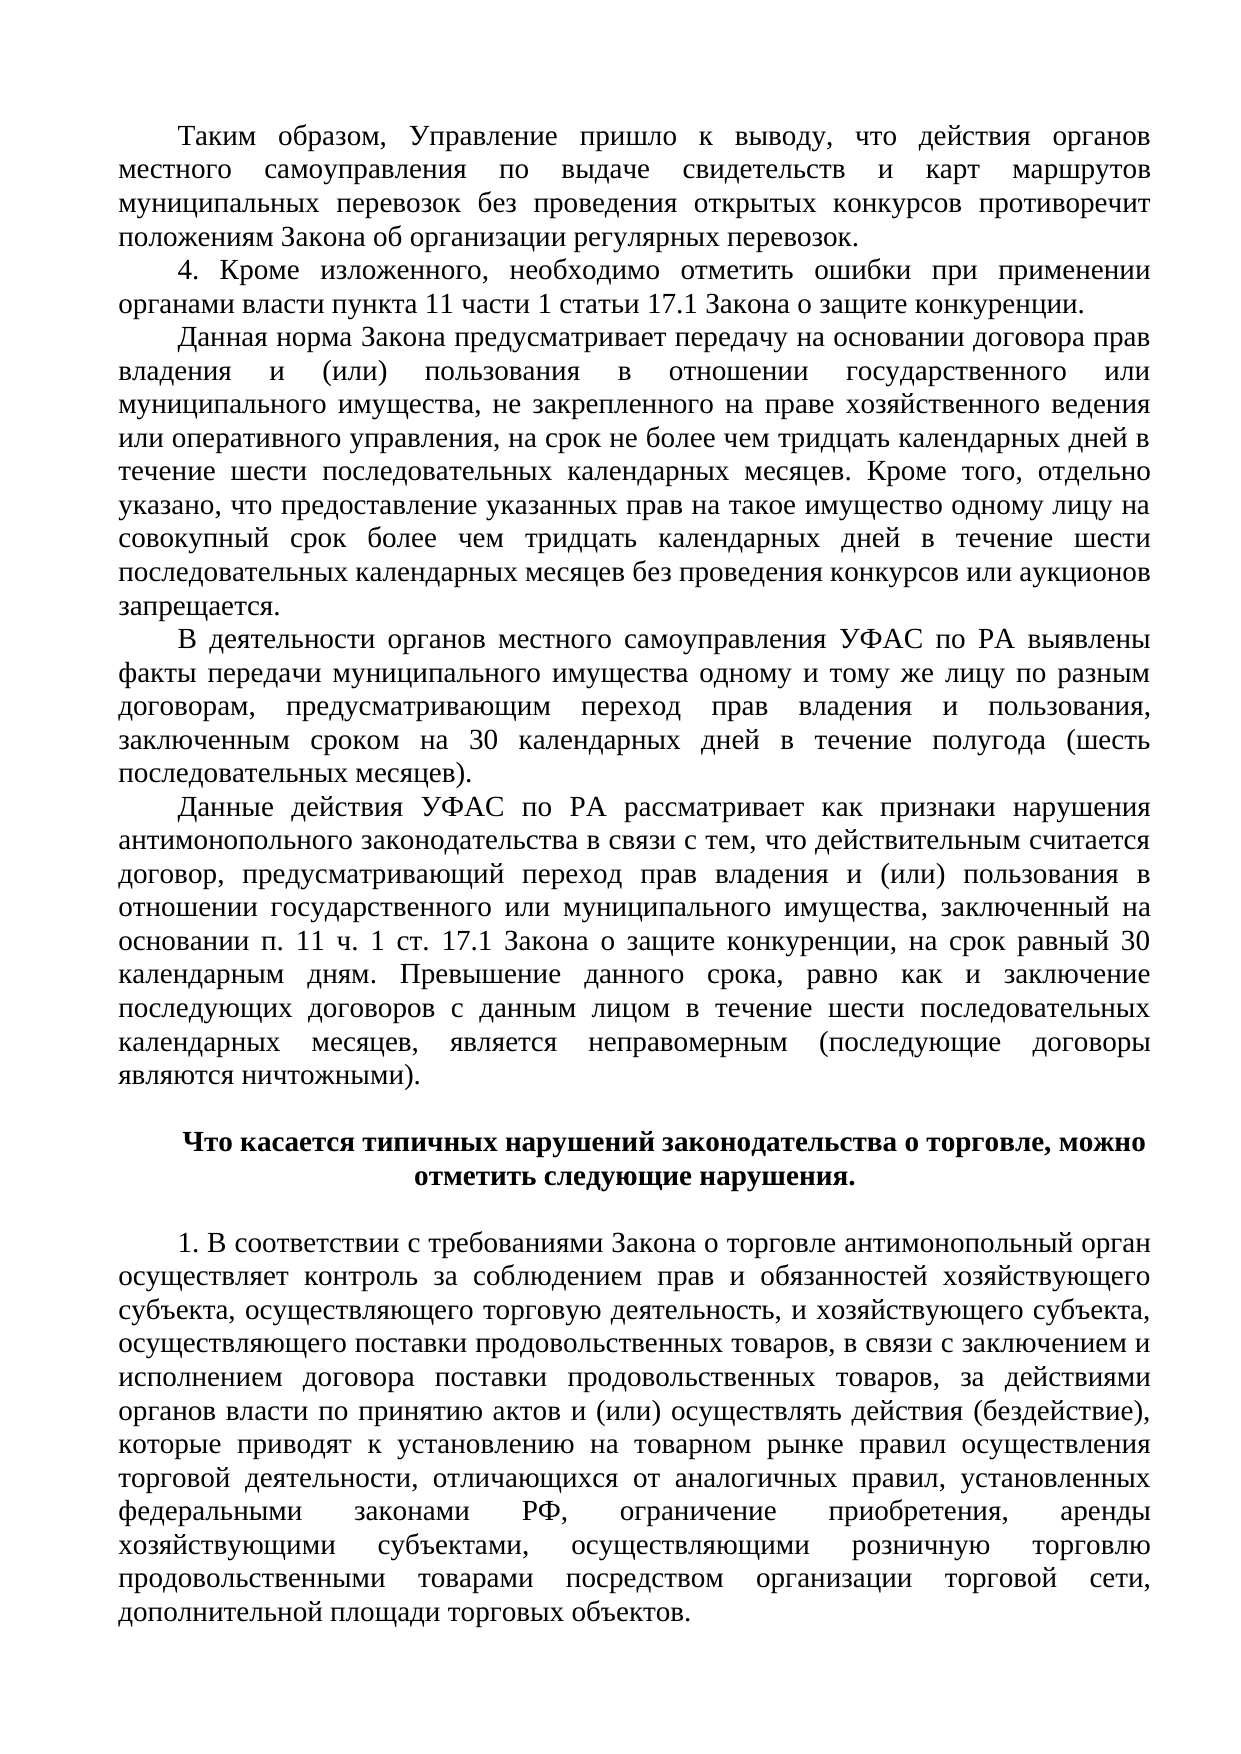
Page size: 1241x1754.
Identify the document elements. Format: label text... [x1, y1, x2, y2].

text Данная норма Закона предусматривает передачу на основании договора прав владения и (или) пользования в отношении государственного или муниципального имущества, не закрепленного на праве хозяйственного ведения или оперативного управления, на срок не более чем тридцать календарных дней в течение шести последовательных календарных месяцев. Кроме того, отдельно указано, что предоставление указанных прав на такое имущество одному лицу на совокупный срок более чем тридцать календарных дней в течение шести последовательных календарных месяцев без проведения конкурсов или аукционов запрещается. [118, 319, 1152, 621]
text Таким образом, Управление пришло к выводу, что действия органов местного самоуправления по выдаче свидетельств и карт маршрутов муниципальных перевозок без проведения открытых конкурсов противоречит положениям Закона об организации регулярных перевозок. [118, 118, 1152, 252]
text В деятельности органов местного самоуправления УФАС по РА выявлены факты передачи муниципального имущества одному и тому же лицу по разным договорам, предусматривающим переход прав владения и пользования, заключенным сроком на 30 календарных дней в течение полугода (шесть последовательных месяцев). [118, 621, 1152, 789]
text Данные действия УФАС по РА рассматривает как признаки нарушения антимонопольного законодательства в связи с тем, что действительным считается договор, предусматривающий переход прав владения и (или) пользования в отношении государственного или муниципального имущества, заключенный на основании п. 11 ч. 1 ст. 17.1 Закона о защите конкуренции, на срок равный 30 календарным дням. Превышение данного срока, равно как и заключение последующих договоров с данным лицом в течение шести последовательных календарных месяцев, является неправомерным (последующие договоры являются ничтожными). [118, 789, 1152, 1091]
text 1. В соответствии с требованиями Закона о торговле антимонопольный орган осуществляет контроль за соблюдением прав и обязанностей хозяйствующего субъекта, осуществляющего торговую деятельность, и хозяйствующего субъекта, осуществляющего поставки продовольственных товаров, в связи с заключением и исполнением договора поставки продовольственных товаров, за действиями органов власти по принятию актов и (или) осуществлять действия (бездействие), которые приводят к установлению на товарном рынке правил осуществления торговой деятельности, отличающихся от аналогичных правил, установленных федеральными законами РФ, ограничение приобретения, аренды хозяйствующими субъектами, осуществляющими розничную торговлю продовольственными товарами посредством организации торговой сети, дополнительной площади торговых объектов. [118, 1225, 1152, 1627]
text Что касается типичных нарушений законодательства о торговле, можно отметить следующие нарушения. [118, 1124, 1152, 1191]
text 4. Кроме изложенного, необходимо отметить ошибки при применении органами власти пункта 11 части 1 статьи 17.1 Закона о защите конкуренции. [118, 252, 1152, 319]
